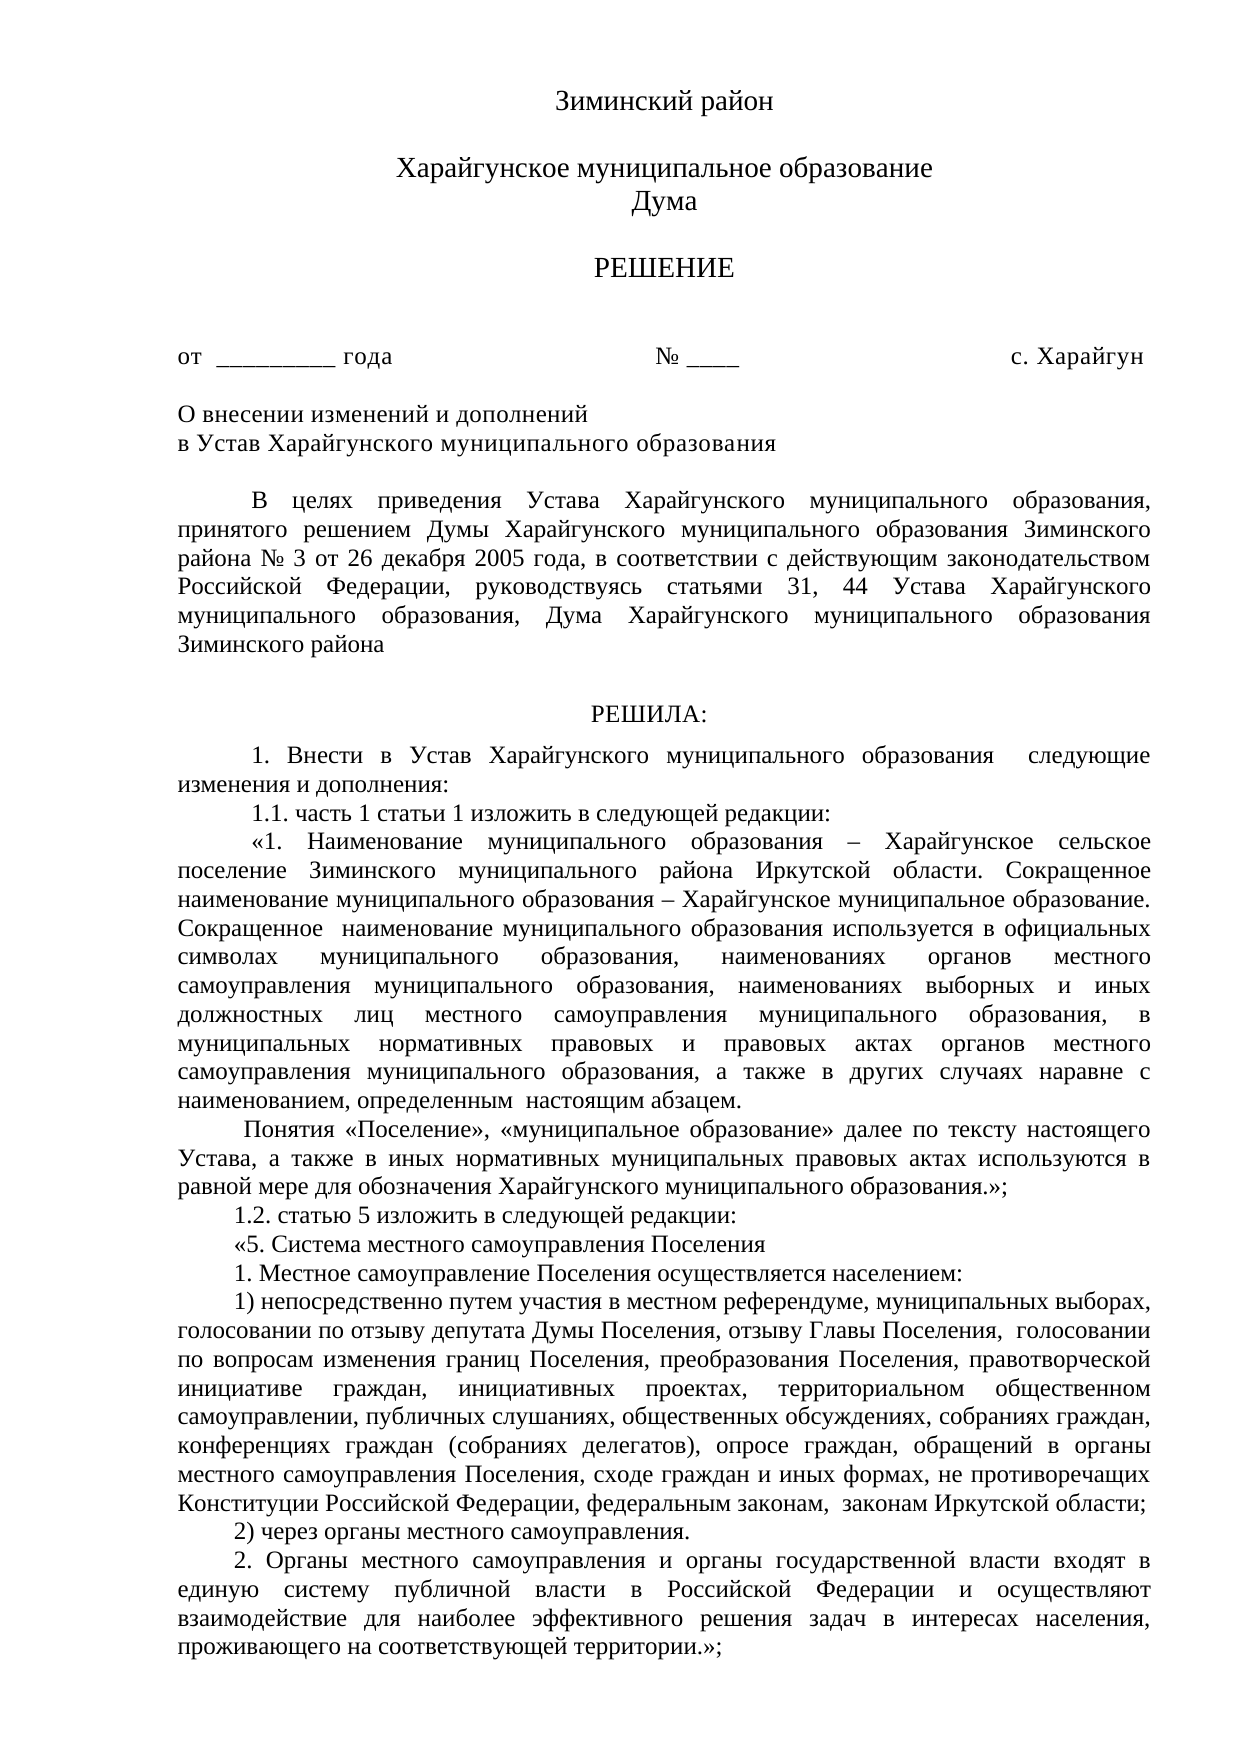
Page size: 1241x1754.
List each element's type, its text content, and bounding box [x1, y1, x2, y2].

text от _________ года № ____ с. Харайгун [177, 341, 1152, 370]
text Понятия «Поселение», «муниципальное образование» далее по тексту настоящего Устава, а также в иных нормативных муниципальных правовых актах используются в равной мере для обозначения Харайгунского муниципального образования.»; [177, 1114, 1152, 1200]
text «5. Система местного самоуправления Поселения [177, 1229, 1211, 1258]
text Дума [177, 183, 1152, 217]
text в Устав Харайгунского муниципального образования [177, 428, 1152, 456]
text РЕШИЛА: [177, 699, 1152, 728]
text 1. Местное самоуправление Поселения осуществляется населением: [177, 1258, 1152, 1286]
text О внесении изменений и дополнений [177, 399, 1152, 428]
text 1.2. статью 5 изложить в следующей редакции: [177, 1200, 1211, 1229]
text 2) через органы местного самоуправления. [177, 1516, 1152, 1545]
text РЕШЕНИЕ [177, 250, 1152, 284]
text «1. Наименование муниципального образования – Харайгунское сельское поселение Зиминского муниципального района Иркутской области. Сокращенное наименование муниципального образования – Харайгунское муниципальное образование. Сокращенное наименование муниципального образования используется в официальных символах муниципального образования, наименованиях органов местного самоуправления муниципального образования, наименованиях выборных и иных должностных лиц местного самоуправления муниципального образования, в муниципальных нормативных правовых и правовых актах органов местного самоуправления муниципального образования, а также в других случаях наравне с наименованием, определенным настоящим абзацем. [177, 826, 1152, 1114]
text 2. Органы местного самоуправления и органы государственной власти входят в единую систему публичной власти в Российской Федерации и осуществляют взаимодействие для наиболее эффективного решения задач в интересах населения, проживающего на соответствующей территории.»; [177, 1545, 1152, 1660]
text 1) непосредственно путем участия в местном референдуме, муниципальных выборах, голосовании по отзыву депутата Думы Поселения, отзыву Главы Поселения, голосовании по вопросам изменения границ Поселения, преобразования Поселения, правотворческой инициативе граждан, инициативных проектах, территориальном общественном самоуправлении, публичных слушаниях, общественных обсуждениях, собраниях граждан, конференциях граждан (собраниях делегатов), опросе граждан, обращений в органы местного самоуправления Поселения, сходе граждан и иных формах, не противоречащих Конституции Российской Федерации, федеральным законам, законам Иркутской области; [177, 1286, 1152, 1516]
text В целях приведения Устава Харайгунского муниципального образования, принятого решением Думы Харайгунского муниципального образования Зиминского района № 3 от 26 декабря 2005 года, в соответствии с действующим законодательством Российской Федерации, руководствуясь статьями 31, 44 Устава Харайгунского муниципального образования, Дума Харайгунского муниципального образования Зиминского района [177, 485, 1152, 658]
text Зиминский район [177, 83, 1152, 116]
text Харайгунское муниципальное образование [177, 150, 1152, 183]
text 1.1. часть 1 статьи 1 изложить в следующей редакции: [177, 798, 1152, 826]
text 1. Внести в Устав Харайгунского муниципального образования следующие изменения и дополнения: [177, 740, 1152, 798]
